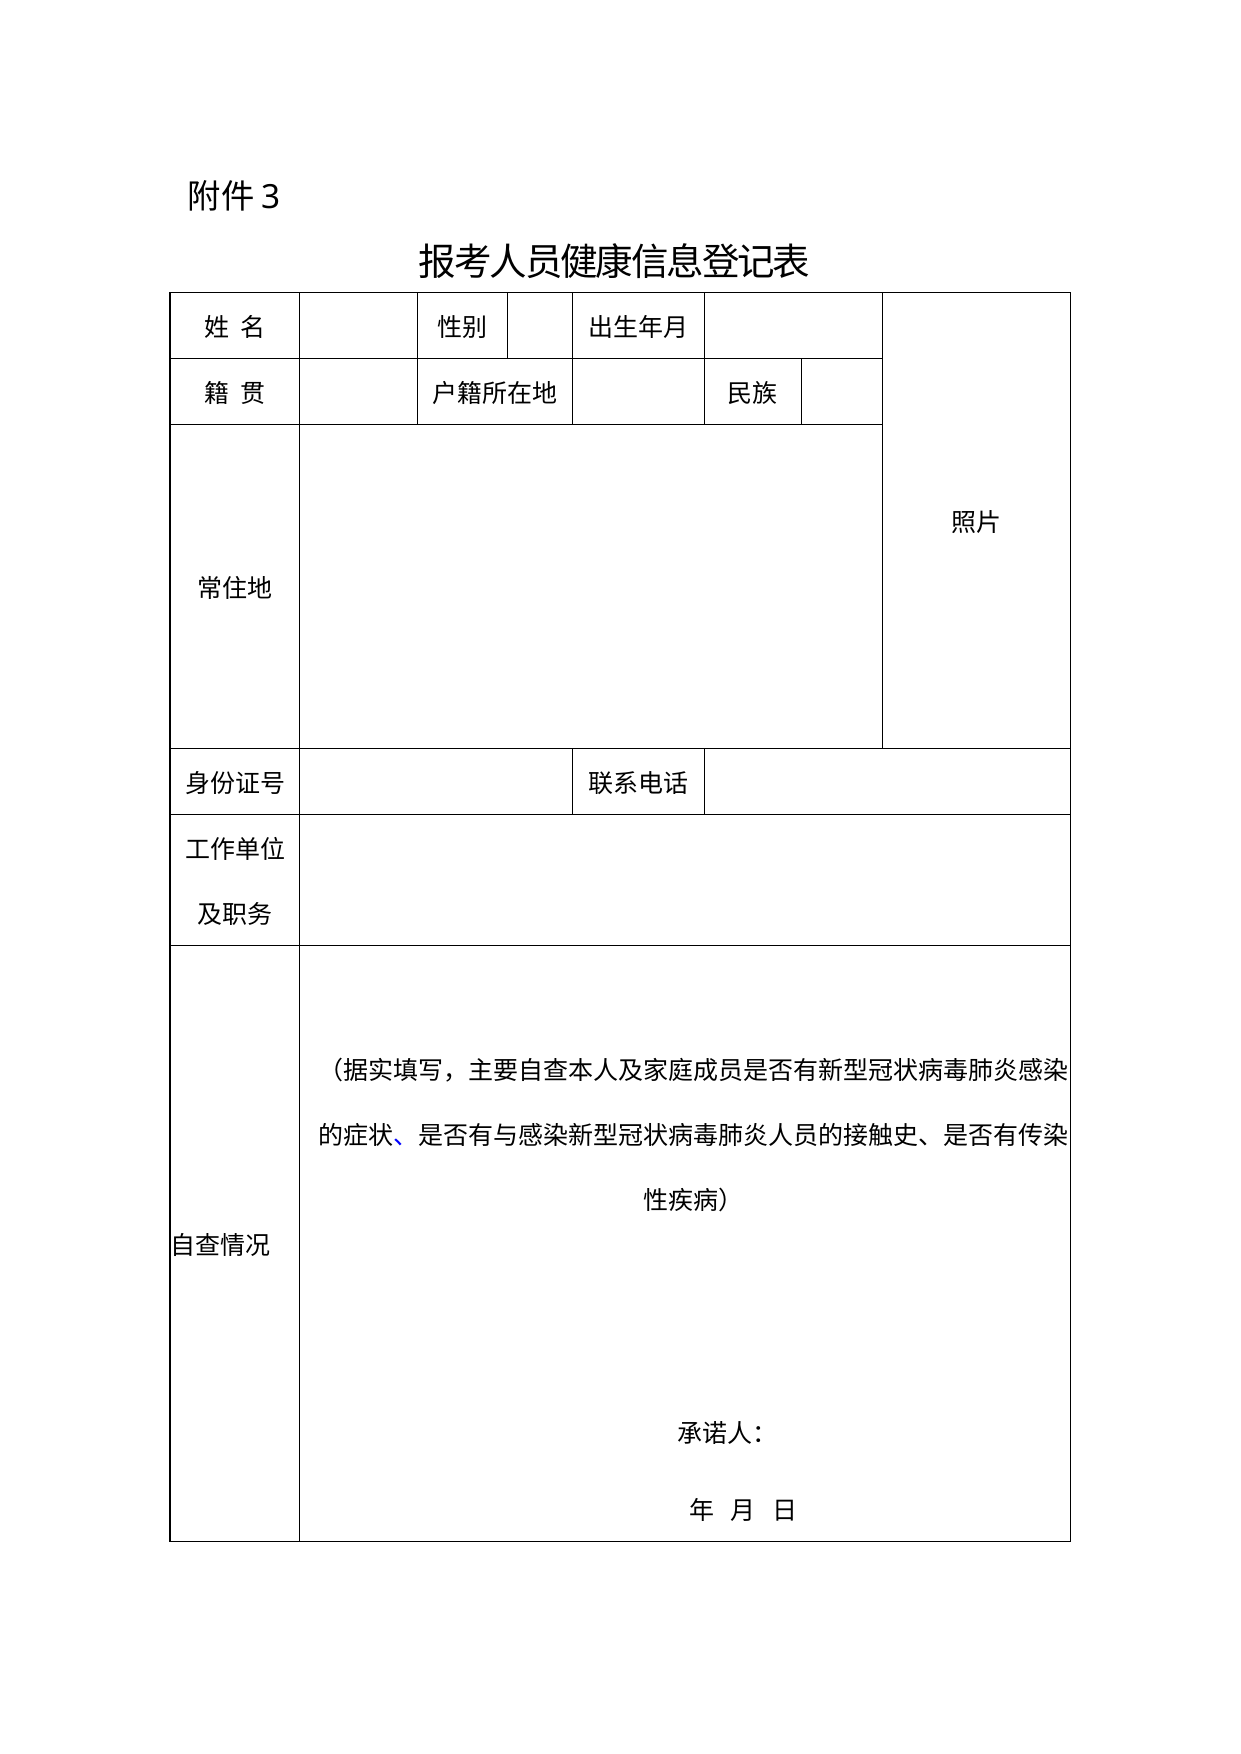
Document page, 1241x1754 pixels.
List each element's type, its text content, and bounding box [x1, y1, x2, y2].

table_header 姓 名 [171, 293, 299, 358]
table_cell （据实填写，主要自查本人及家庭成员是否有新型冠状病毒肺炎感染的症状、是否有与感染新型冠状病毒肺炎人员的接触史、是否有传染性疾病） 承诺人： 年 月 日 [300, 946, 1070, 1541]
table_cell [573, 359, 704, 424]
table_header 照片 [883, 293, 1070, 748]
table_cell [300, 749, 572, 814]
table_cell 自查情况 [171, 946, 299, 1541]
table_header [508, 293, 572, 358]
table_header [300, 293, 417, 358]
text 附件3 [187, 162, 1053, 227]
table_cell [300, 815, 1070, 945]
table_cell 联系电话 [573, 749, 704, 814]
table_cell [300, 359, 417, 424]
table_header 性别 [418, 293, 507, 358]
table_cell 民族 [705, 359, 801, 424]
table_cell 常住地 [171, 425, 299, 748]
text 报考人员健康信息登记表 [158, 227, 1073, 292]
table_cell 籍 贯 [171, 359, 299, 424]
table_header 出生年月 [573, 293, 704, 358]
table_cell 工作单位 及职务 [171, 815, 299, 945]
table_header [705, 293, 882, 358]
table_cell [802, 359, 882, 424]
table_cell [705, 749, 1070, 814]
table_cell [300, 425, 882, 748]
table_cell 身份证号 [171, 749, 299, 814]
table_cell 户籍所在地 [418, 359, 572, 424]
